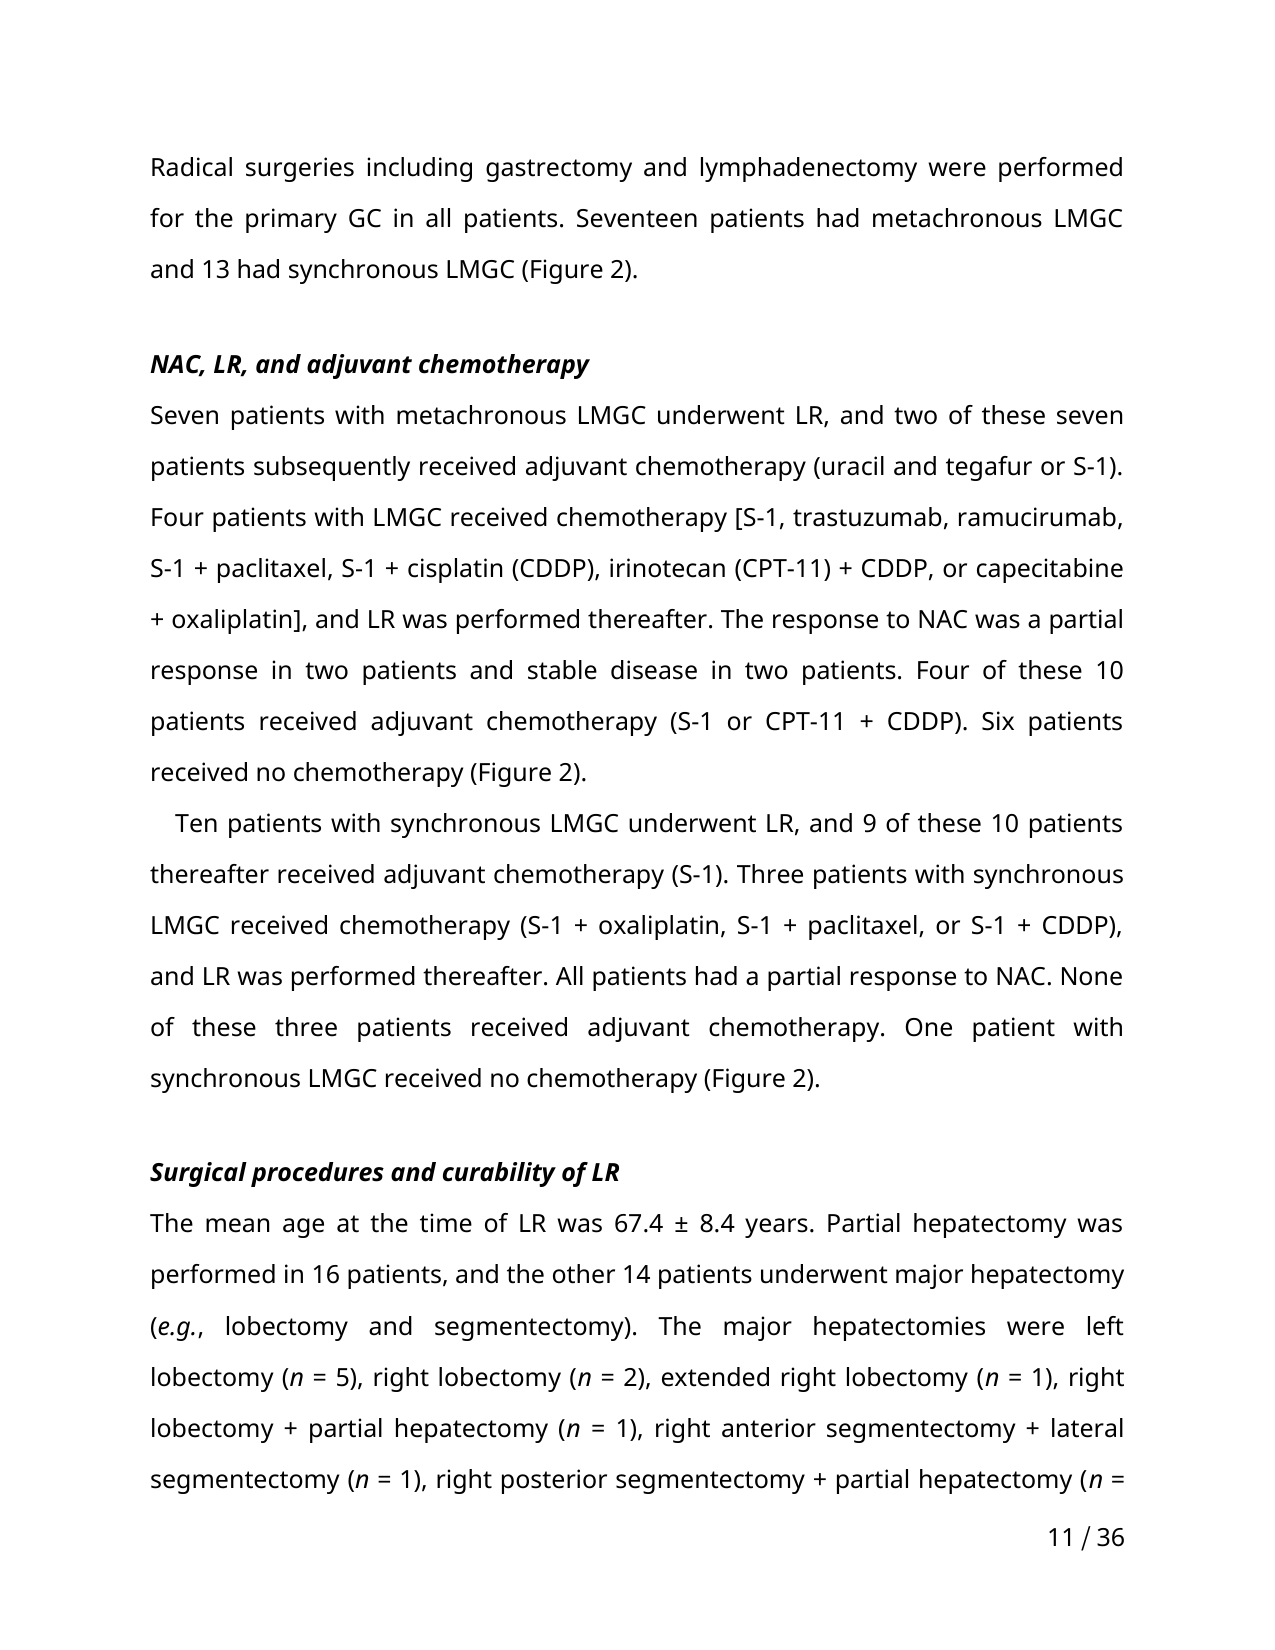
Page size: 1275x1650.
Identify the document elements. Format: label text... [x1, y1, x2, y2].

text Radical surgeries including gastrectomy and lymphadenectomy were performed for the primary GC in all patients. Seventeen patients had metachronous LMGC and 13 had synchronous LMGC (Figure 2). [150, 150, 1125, 286]
text Surgical procedures and curability of LR [150, 1155, 1125, 1189]
text NAC, LR, and adjuvant chemotherapy [150, 346, 1125, 380]
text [150, 1206, 1125, 1495]
text Ten patients with synchronous LMGC underwent LR, and 9 of these 10 patients thereafter received adjuvant chemotherapy (S-1). Three patients with synchronous LMGC received chemotherapy (S-1 + oxaliplatin, S-1 + paclitaxel, or S-1 + CDDP), and LR was performed thereafter. All patients had a partial response to NAC. None of these three patients received adjuvant chemotherapy. One patient with synchronous LMGC received no chemotherapy (Figure 2). [150, 806, 1125, 1095]
text Seven patients with metachronous LMGC underwent LR, and two of these seven patients subsequently received adjuvant chemotherapy (uracil and tegafur or S-1). Four patients with LMGC received chemotherapy [S-1, trastuzumab, ramucirumab, S-1 + paclitaxel, S-1 + cisplatin (CDDP), irinotecan (CPT-11) + CDDP, or capecitabine + oxaliplatin], and LR was performed thereafter. The response to NAC was a partial response in two patients and stable disease in two patients. Four of these 10 patients received adjuvant chemotherapy (S-1 or CPT-11 + CDDP). Six patients received no chemotherapy (Figure 2). [150, 397, 1125, 789]
